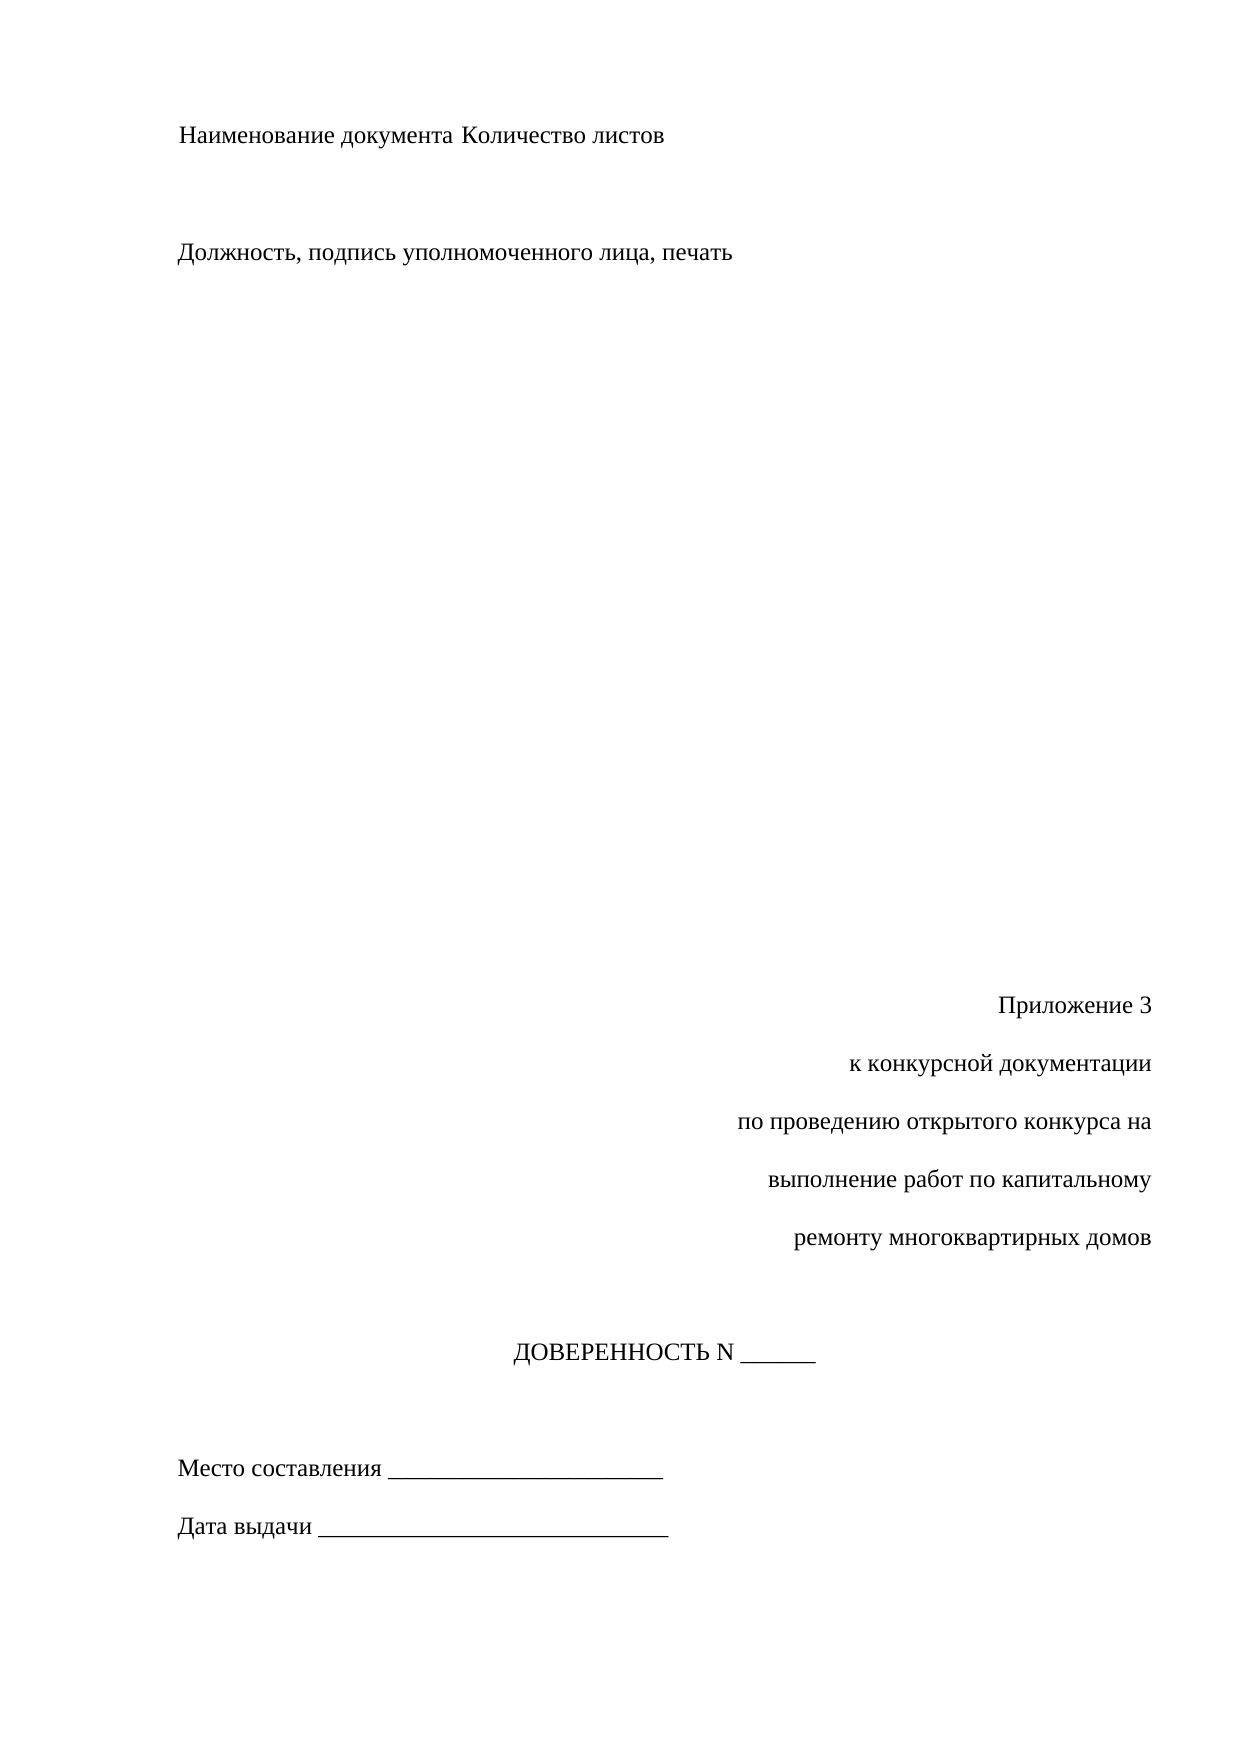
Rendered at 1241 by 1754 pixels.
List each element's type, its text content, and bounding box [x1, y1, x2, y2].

table_header Количество листов [460, 118, 671, 150]
table_header Наименование документа [177, 118, 459, 150]
text по проведению открытого конкурса на [177, 1106, 1152, 1134]
text Приложение 3 [177, 990, 1152, 1019]
text ДОВЕРЕННОСТЬ N ______ [177, 1337, 1152, 1366]
text выполнение работ по капитальному [177, 1164, 1152, 1192]
text Должность, подпись уполномоченного лица, печать [177, 237, 1152, 266]
text Место составления ______________________ [177, 1453, 1152, 1482]
text Дата выдачи ____________________________ [177, 1511, 1152, 1540]
text ремонту многоквартирных домов [177, 1222, 1152, 1250]
text к конкурсной документации [177, 1048, 1152, 1077]
